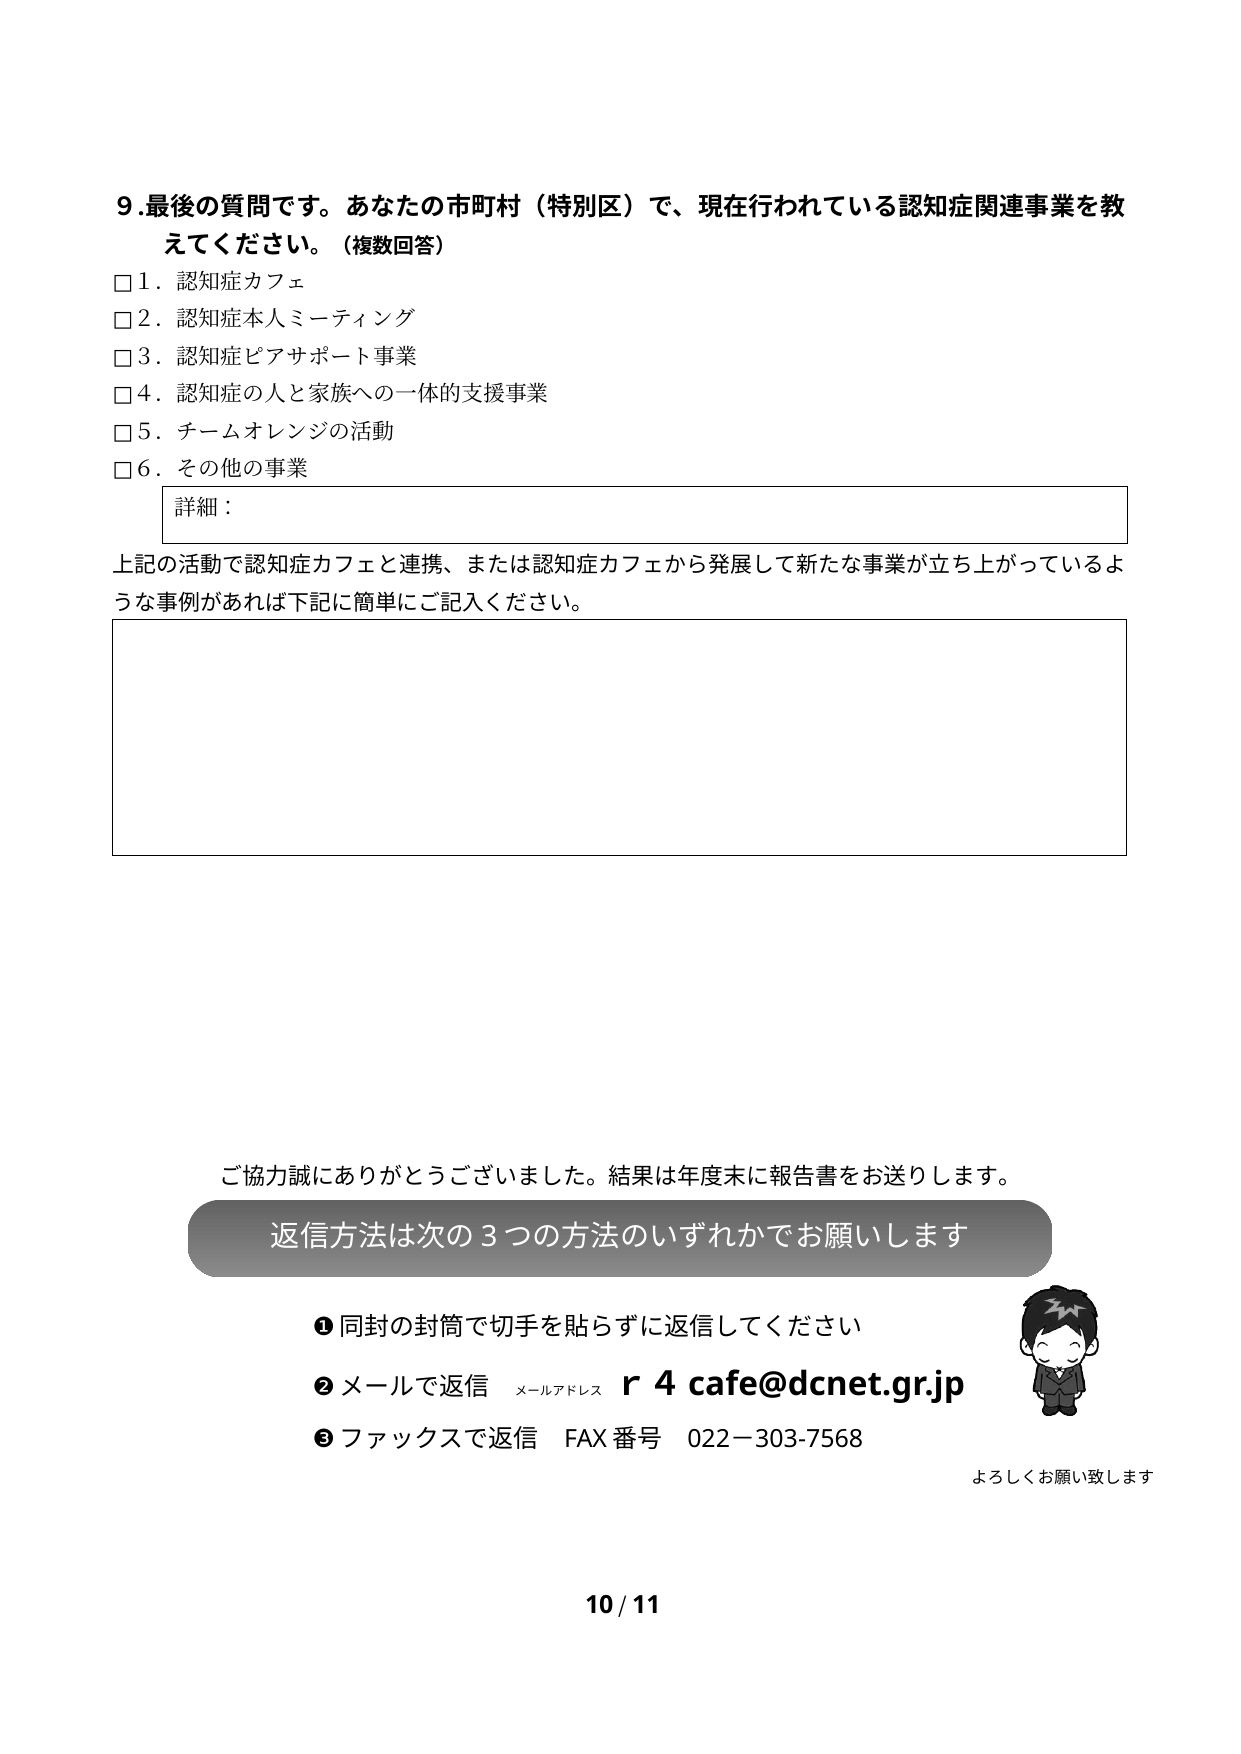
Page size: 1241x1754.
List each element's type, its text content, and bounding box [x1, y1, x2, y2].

text ❶同封の封筒で切手を貼らずに返信してください [112, 1306, 990, 1343]
text 上記の活動で認知症カフェと連携、または認知症カフェから発展して新たな事業が立ち上がっているような事例があれば下記に簡単にご記入ください。 [112, 544, 1128, 619]
text ❷メールで返信 メールアドレス ｒ４cafe@dcnet.gr.jp [112, 1343, 990, 1418]
text ❸ファックスで返信 FAX番号 022－303-7568 [112, 1418, 1128, 1456]
text □２．認知症本人ミーティング [112, 299, 1128, 336]
text □５．チームオレンジの活動 [112, 411, 1128, 449]
text □１．認知症カフェ [112, 261, 1128, 299]
text □４．認知症の人と家族への一体的支援事業 [112, 374, 1128, 411]
table_header [113, 620, 1126, 854]
text ご協力誠にありがとうございました。結果は年度末に報告書をお送りします。 [112, 1156, 1128, 1193]
text ９.最後の質問です。あなたの市町村（特別区）で、現在行われている認知症関連事業を教えてください。（複数回答） [112, 186, 1128, 261]
table_header 詳細： [163, 487, 1127, 543]
text □６．その他の事業 [112, 449, 1128, 486]
text □３．認知症ピアサポート事業 [112, 336, 1128, 374]
